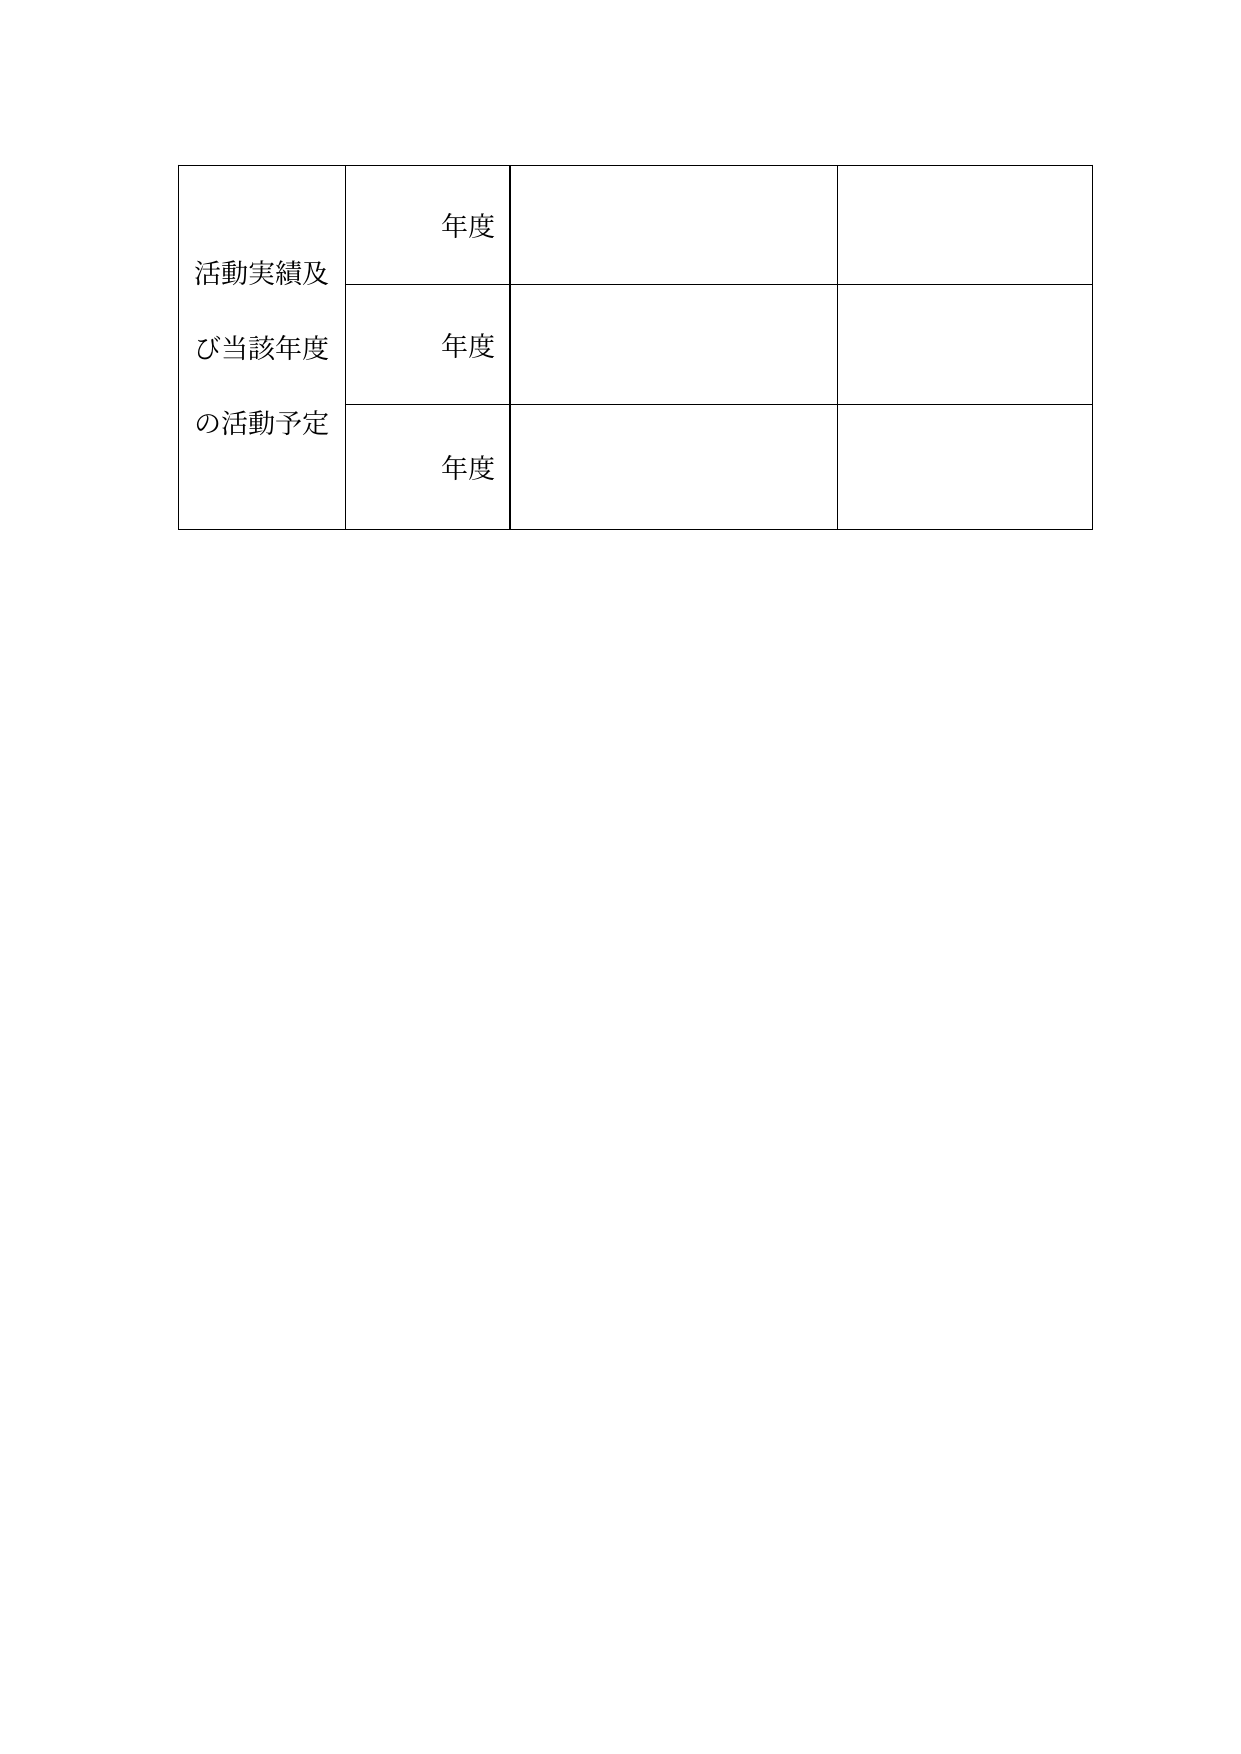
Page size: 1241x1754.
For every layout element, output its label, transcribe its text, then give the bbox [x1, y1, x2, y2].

table_cell [838, 285, 1092, 404]
table_cell [511, 285, 837, 404]
table_cell 年度 [346, 166, 509, 283]
table_cell [511, 405, 837, 529]
table_cell [838, 405, 1092, 529]
table_cell 年度 [346, 285, 509, 404]
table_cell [179, 166, 345, 529]
table_cell 年度 [346, 405, 509, 529]
table_cell [511, 166, 837, 283]
table_cell [838, 166, 1092, 283]
